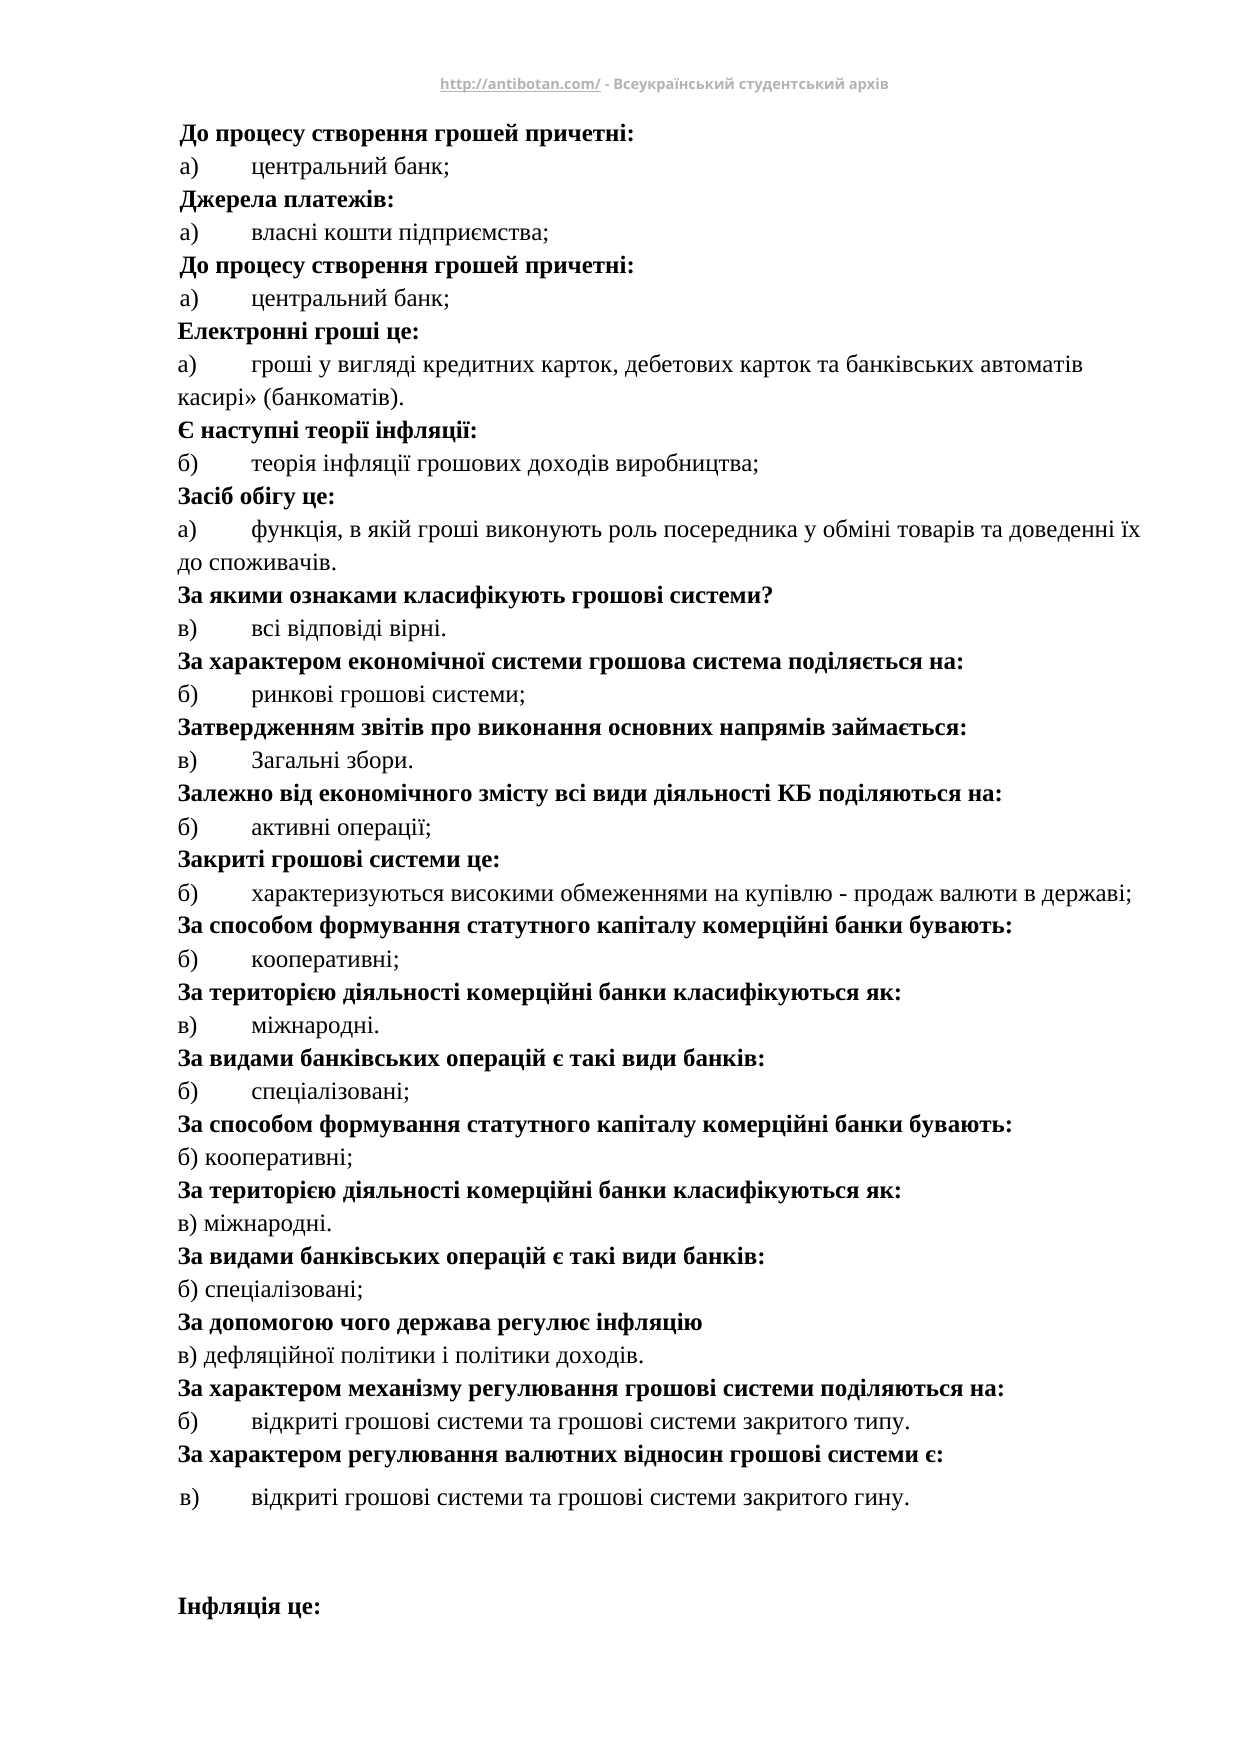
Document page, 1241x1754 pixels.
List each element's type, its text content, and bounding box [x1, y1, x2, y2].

text Залежно від економічного змісту всі види діяльності КБ поділяються на: [177, 778, 1152, 807]
text За характером механізму регулювання грошові системи поділяються на: [177, 1373, 1152, 1402]
text До процесу створення грошей причетні: [179, 250, 1152, 279]
text За способом формування статутного капіталу комерційні банки бувають: [177, 1109, 1152, 1137]
text Джерела платежів: [179, 184, 1152, 213]
text б) активні операції; [177, 812, 1152, 840]
text Затвердженням звітів про виконання основних напрямів займається: [177, 712, 1152, 741]
text б) відкриті грошові системи та грошові системи закритого типу. [177, 1406, 1152, 1435]
text За територією діяльності комерційні банки класифікуються як: [177, 977, 1152, 1005]
text Закриті грошові системи це: [177, 844, 1152, 873]
text б) характеризуються високими обмеженнями на купівлю - продаж валюти в державі; [177, 878, 1152, 906]
text б) спеціалізовані; [177, 1076, 1152, 1104]
text в) дефляційної політики і політики доходів. [177, 1340, 1152, 1369]
text За характером регулювання валютних відносин грошові системи є: [177, 1439, 1152, 1468]
text в) міжнародні. [177, 1208, 1152, 1237]
text б) спеціалізовані; [177, 1274, 1152, 1303]
text За територією діяльності комерційні банки класифікуються як: [177, 1175, 1152, 1203]
text б) кооперативні; [177, 1142, 1152, 1171]
text а) функція, в якій гроші виконують роль посередника у обміні товарів та доведенні їх до споживачів. [177, 514, 1152, 576]
text а) центральний банк; [179, 151, 1152, 180]
text До процесу створення грошей причетні: [179, 118, 1152, 147]
text За допомогою чого держава регулює інфляцію [177, 1307, 1152, 1336]
text Електронні гроші це: [177, 316, 1152, 345]
text а) гроші у вигляді кредитних карток, дебетових карток та банківських автоматів касирі» (банкоматів). [177, 349, 1152, 411]
text а) центральний банк; [179, 283, 1152, 312]
text За видами банківських операцій є такі види банків: [177, 1043, 1152, 1071]
text Інфляція це: [177, 1591, 1152, 1620]
text в) міжнародні. [177, 1010, 1152, 1038]
text За способом формування статутного капіталу комерційні банки бувають: [177, 911, 1152, 939]
text Засіб обігу це: [177, 481, 1152, 510]
text в) Загальні збори. [177, 746, 1152, 774]
text За характером економічної системи грошова система поділяється на: [177, 646, 1152, 675]
text б) теорія інфляції грошових доходів виробництва; [177, 448, 1152, 477]
text б) ринкові грошові системи; [177, 679, 1152, 708]
text За видами банківських операцій є такі види банків: [177, 1241, 1152, 1269]
text Є наступні теорії інфляції: [177, 415, 1152, 444]
text в) відкриті грошові системи та грошові системи закритого гину. [179, 1482, 1152, 1511]
text б) кооперативні; [177, 944, 1152, 972]
text За якими ознаками класифікують грошові системи? [177, 580, 1152, 609]
text в) всі відповіді вірні. [177, 613, 1152, 642]
text а) власні кошти підприємства; [179, 217, 1152, 246]
